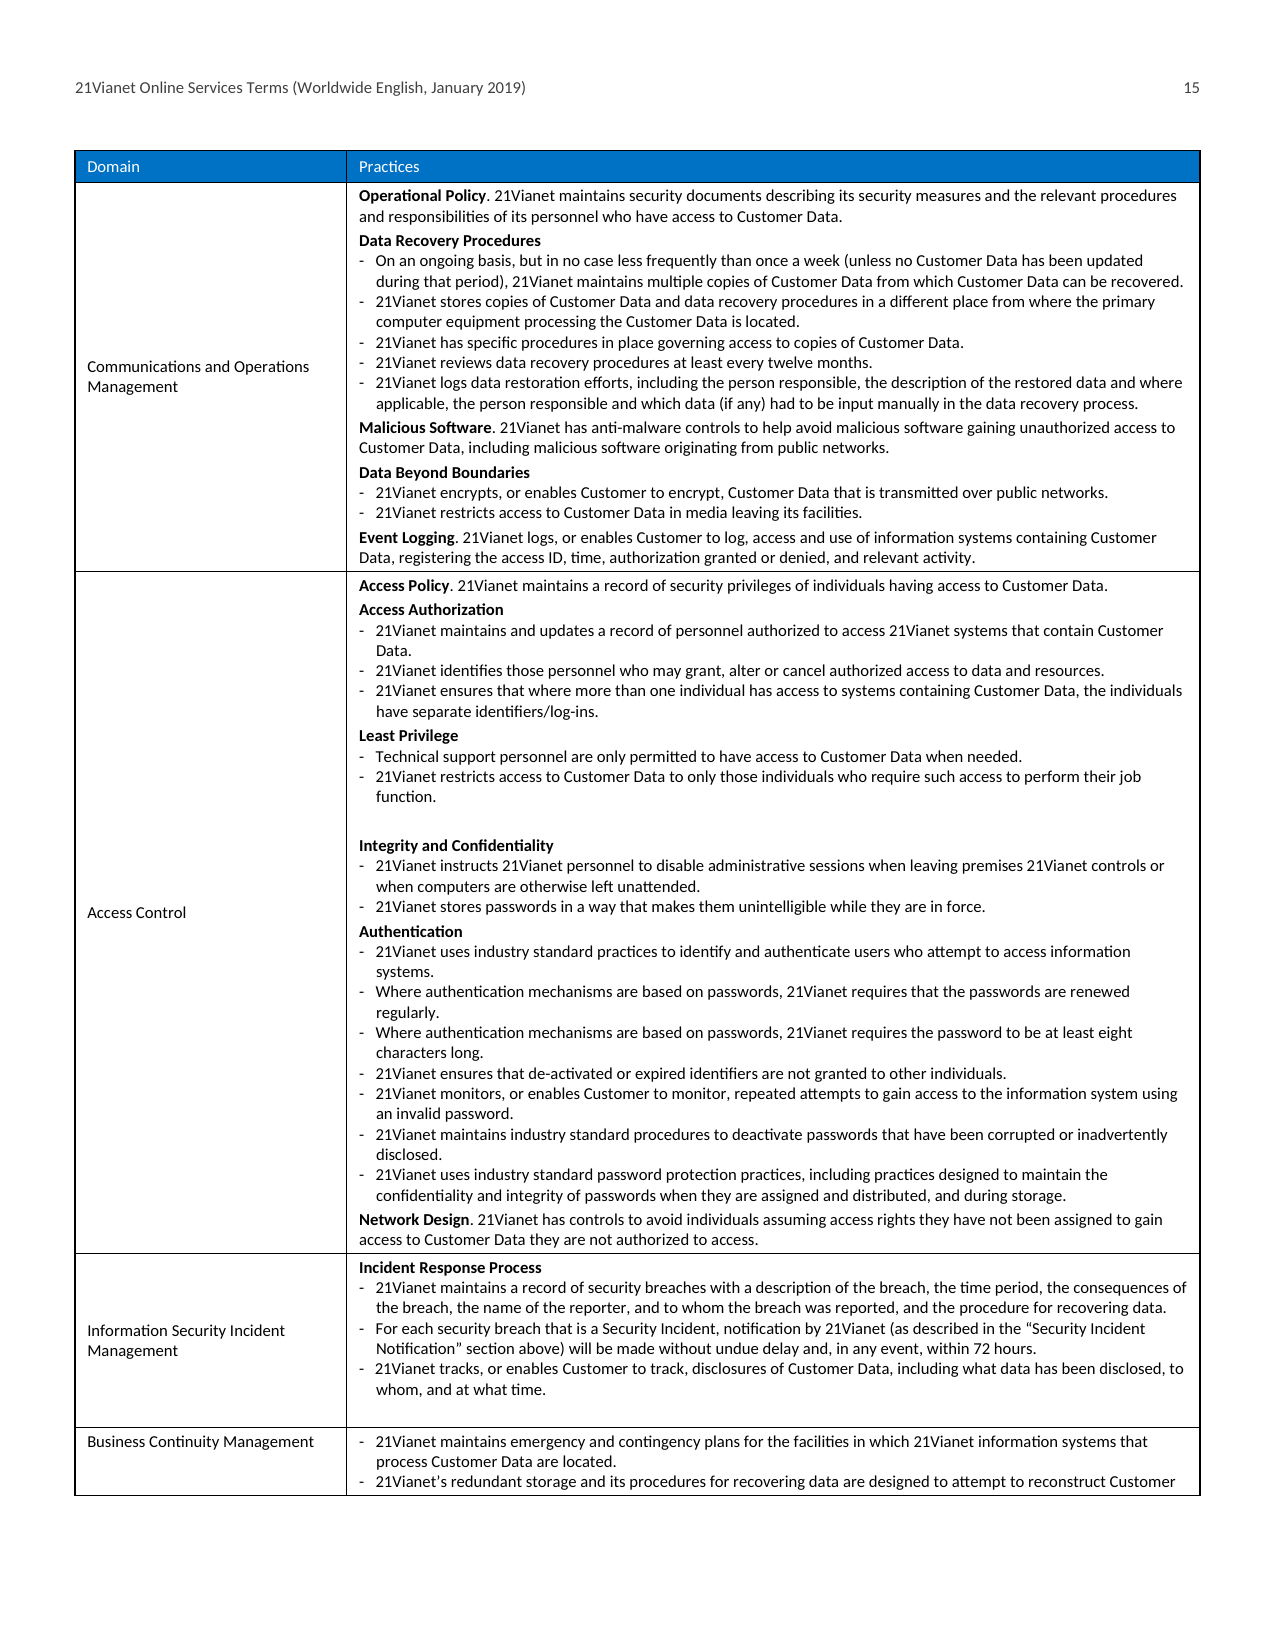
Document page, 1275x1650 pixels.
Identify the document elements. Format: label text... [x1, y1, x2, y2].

table_cell Communications and Operations Management [76, 183, 346, 571]
table_cell Incident Response Process - 21Vianet maintains a record of security breaches with a description of the breach, the time period, the consequences of the breach, the name of the reporter, and to whom the breach was reported, and the procedure for recovering data. - For each security breach that is a Security Incident, notification by 21Vianet (as described in the “Security Incident Notification” section above) will be made without undue delay and, in any event, within 72 hours. - 21Vianet tracks, or enables Customer to track, disclosures of Customer Data, including what data has been disclosed, to whom, and at what time. [347, 1254, 1199, 1427]
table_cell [347, 1428, 1199, 1495]
table_cell Operational Policy. 21Vianet maintains security documents describing its security measures and the relevant procedures and responsibilities of its personnel who have access to Customer Data. Data Recovery Procedures - On an ongoing basis, but in no case less frequently than once a week (unless no Customer Data has been updated during that period), 21Vianet maintains multiple copies of Customer Data from which Customer Data can be recovered. - 21Vianet stores copies of Customer Data and data recovery procedures in a different place from where the primary computer equipment processing the Customer Data is located. - 21Vianet has specific procedures in place governing access to copies of Customer Data. - 21Vianet reviews data recovery procedures at least every twelve months. - 21Vianet logs data restoration efforts, including the person responsible, the description of the restored data and where applicable, the person responsible and which data (if any) had to be input manually in the data recovery process. Malicious Software. 21Vianet has anti-malware controls to help avoid malicious software gaining unauthorized access to Customer Data, including malicious software originating from public networks. Data Beyond Boundaries - 21Vianet encrypts, or enables Customer to encrypt, Customer Data that is transmitted over public networks. - 21Vianet restricts access to Customer Data in media leaving its facilities. Event Logging. 21Vianet logs, or enables Customer to log, access and use of information systems containing Customer Data, registering the access ID, time, authorization granted or denied, and relevant activity. [347, 183, 1199, 571]
table_cell Business Continuity Management [76, 1428, 346, 1495]
table_header Practices [347, 151, 1199, 182]
table_cell Access Control [76, 572, 346, 1253]
table_cell Access Policy. 21Vianet maintains a record of security privileges of individuals having access to Customer Data. Access Authorization - 21Vianet maintains and updates a record of personnel authorized to access 21Vianet systems that contain Customer Data. - 21Vianet identifies those personnel who may grant, alter or cancel authorized access to data and resources. - 21Vianet ensures that where more than one individual has access to systems containing Customer Data, the individuals have separate identifiers/log-ins. Least Privilege - Technical support personnel are only permitted to have access to Customer Data when needed. - 21Vianet restricts access to Customer Data to only those individuals who require such access to perform their job function. Integrity and Confidentiality - 21Vianet instructs 21Vianet personnel to disable administrative sessions when leaving premises 21Vianet controls or when computers are otherwise left unattended. - 21Vianet stores passwords in a way that makes them unintelligible while they are in force. Authentication - 21Vianet uses industry standard practices to identify and authenticate users who attempt to access information systems. - Where authentication mechanisms are based on passwords, 21Vianet requires that the passwords are renewed regularly. - Where authentication mechanisms are based on passwords, 21Vianet requires the password to be at least eight characters long. - 21Vianet ensures that de-activated or expired identifiers are not granted to other individuals. - 21Vianet monitors, or enables Customer to monitor, repeated attempts to gain access to the information system using an invalid password. - 21Vianet maintains industry standard procedures to deactivate passwords that have been corrupted or inadvertently disclosed. - 21Vianet uses industry standard password protection practices, including practices designed to maintain the confidentiality and integrity of passwords when they are assigned and distributed, and during storage. Network Design. 21Vianet has controls to avoid individuals assuming access rights they have not been assigned to gain access to Customer Data they are not authorized to access. [347, 572, 1199, 1253]
table_header Domain [76, 151, 346, 182]
table_cell Information Security Incident Management [76, 1254, 346, 1427]
